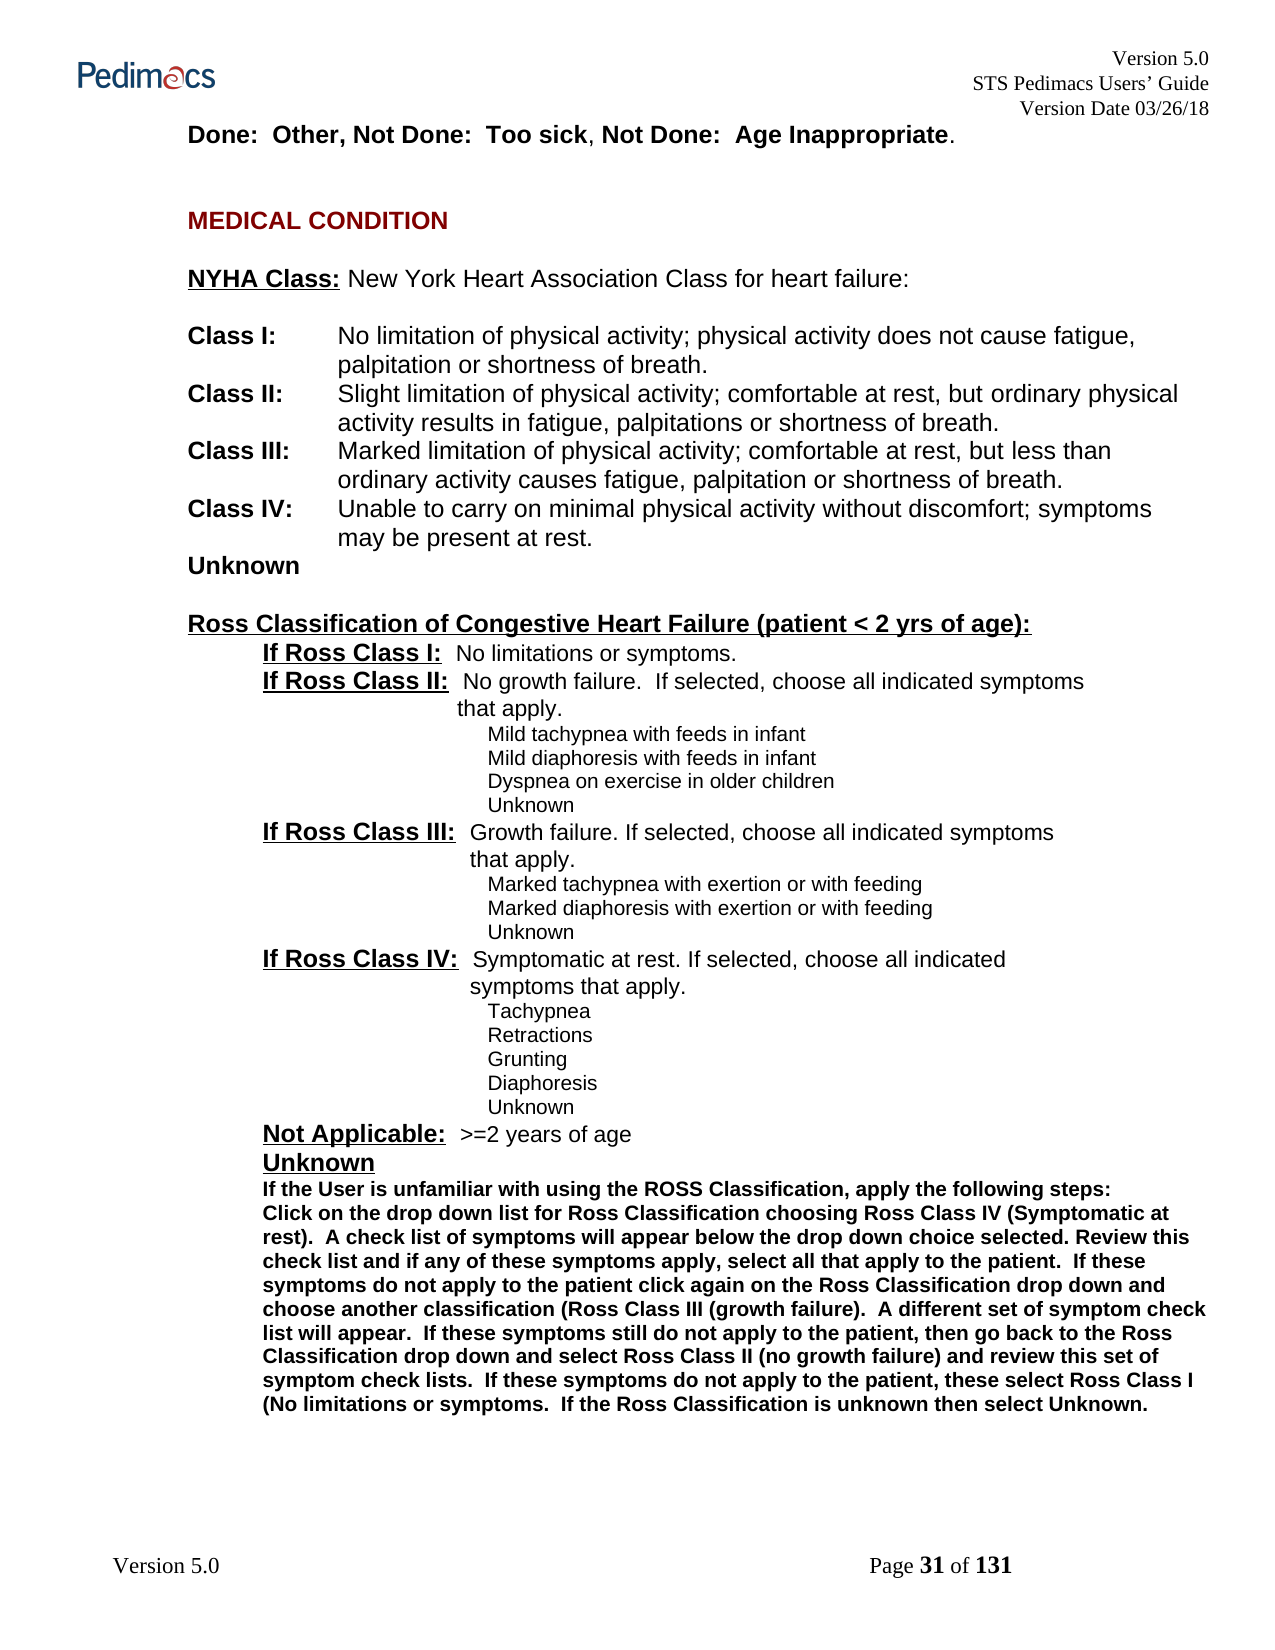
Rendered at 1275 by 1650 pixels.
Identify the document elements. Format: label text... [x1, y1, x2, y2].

text Marked tachypnea with exertion or with feeding [112, 872, 1209, 896]
text Retractions [112, 1023, 1209, 1047]
text Diaphoresis [112, 1071, 1209, 1095]
text Class IV: Unable to carry on minimal physical activity without discomfort; symptoms may be present at rest. [187, 494, 1209, 551]
text Marked diaphoresis with exertion or with feeding [112, 896, 1209, 920]
text Class I: No limitation of physical activity; physical activity does not cause fatigue, palpitation or shortness of breath. [187, 321, 1209, 379]
text MEDICAL CONDITION [187, 206, 1209, 235]
text Class III: Marked limitation of physical activity; comfortable at rest, but less than ordinary activity causes fatigue, palpitation or shortness of breath. [187, 436, 1209, 494]
text Grunting [112, 1047, 1209, 1071]
text Ross Classification of Congestive Heart Failure (patient < 2 yrs of age): [112, 609, 1209, 637]
text If Ross Class IV: Symptomatic at rest. If selected, choose all indicated [112, 944, 1209, 973]
text Unknown [112, 920, 1209, 944]
text Unknown [112, 1148, 1209, 1177]
text Mild diaphoresis with feeds in infant [112, 745, 1209, 769]
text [187, 120, 1209, 177]
text Class II: Slight limitation of physical activity; comfortable at rest, but ordinary physical activity results in fatigue, palpitations or shortness of breath. [187, 379, 1209, 436]
text Click on the drop down list for Ross Classification choosing Ross Class IV (Symptomatic at rest). A check list of symptoms will appear below the drop down choice selected. Review this check list and if any of these symptoms apply, select all that apply to the patient. If these symptoms do not apply to the patient click again on the Ross Classification drop down and choose another classification (Ross Class III (growth failure). A different set of symptom check list will appear. If these symptoms still do not apply to the patient, then go back to the Ross Classification drop down and select Ross Class II (no growth failure) and review this set of symptom check lists. If these symptoms do not apply to the patient, these select Ross Class I (No limitations or symptoms. If the Ross Classification is unknown then select Unknown. [262, 1201, 1209, 1416]
text Unknown [112, 1095, 1209, 1119]
text Not Applicable: >=2 years of age [112, 1119, 1209, 1148]
picture [62, 56, 241, 96]
text Mild tachypnea with feeds in infant [112, 721, 1209, 745]
text If Ross Class I: No limitations or symptoms. [112, 637, 1209, 666]
text symptoms that apply. [112, 973, 1209, 999]
text Dyspnea on exercise in older children [112, 769, 1209, 793]
text that apply. [112, 846, 1209, 872]
text that apply. [112, 695, 1209, 721]
text If the User is unfamiliar with using the ROSS Classification, apply the following steps: [262, 1177, 1209, 1201]
text If Ross Class III: Growth failure. If selected, choose all indicated symptoms [112, 817, 1209, 846]
text Unknown [187, 551, 1209, 580]
text NYHA Class: New York Heart Association Class for heart failure: [187, 264, 1209, 292]
text Unknown [112, 793, 1209, 817]
text Tachypnea [112, 999, 1209, 1023]
text If Ross Class II: No growth failure. If selected, choose all indicated symptoms [112, 666, 1209, 695]
